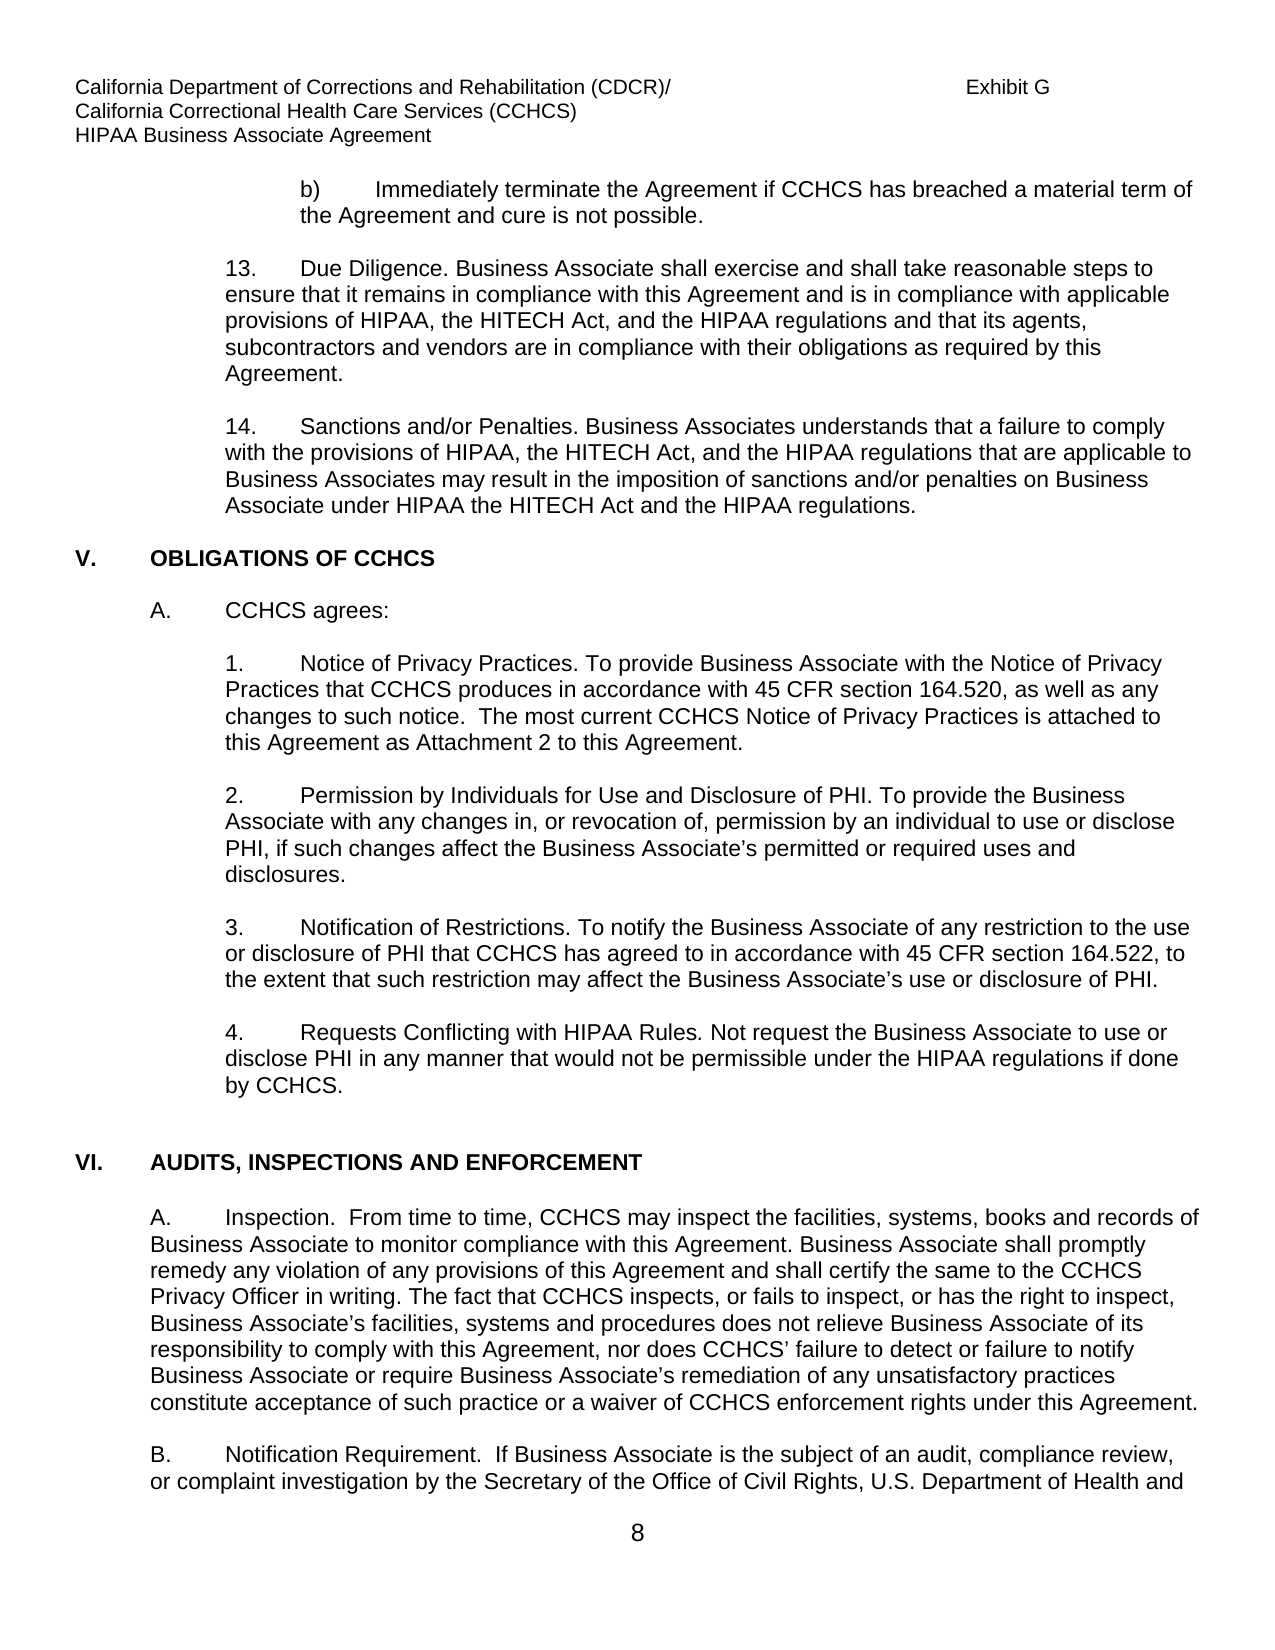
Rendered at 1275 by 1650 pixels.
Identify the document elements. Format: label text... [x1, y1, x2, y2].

list OBLIGATIONS OF CCHCS [75, 544, 1200, 571]
list AUDITS, INSPECTIONS AND ENFORCEMENT [75, 1149, 1200, 1176]
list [150, 1441, 1200, 1494]
list Requests Conflicting with HIPAA Rules. Not request the Business Associate to use or disclose PHI in any manner that would not be permissible under the HIPAA regulations if done by CCHCS. [225, 1019, 1200, 1098]
list Sanctions and/or Penalties. Business Associates understands that a failure to comply with the provisions of HIPAA, the HITECH Act, and the HIPAA regulations that are applicable to Business Associates may result in the imposition of sanctions and/or penalties on Business Associate under HIPAA the HITECH Act and the HIPAA regulations. [225, 413, 1200, 518]
list Inspection. From time to time, CCHCS may inspect the facilities, systems, books and records of Business Associate to monitor compliance with this Agreement. Business Associate shall promptly remedy any violation of any provisions of this Agreement and shall certify the same to the CCHCS Privacy Officer in writing. The fact that CCHCS inspects, or fails to inspect, or has the right to inspect, Business Associate’s facilities, systems and procedures does not relieve Business Associate of its responsibility to comply with this Agreement, nor does CCHCS’ failure to detect or failure to notify Business Associate or require Business Associate’s remediation of any unsatisfactory practices constitute acceptance of such practice or a waiver of CCHCS enforcement rights under this Agreement. [150, 1204, 1200, 1415]
list Due Diligence. Business Associate shall exercise and shall take reasonable steps to ensure that it remains in compliance with this Agreement and is in compliance with applicable provisions of HIPAA, the HITECH Act, and the HIPAA regulations and that its agents, subcontractors and vendors are in compliance with their obligations as required by this Agreement. [225, 255, 1200, 386]
list Notification of Restrictions. To notify the Business Associate of any restriction to the use or disclosure of PHI that CCHCS has agreed to in accordance with 45 CFR section 164.522, to the extent that such restriction may affect the Business Associate’s use or disclosure of PHI. [225, 913, 1200, 993]
list Notice of Privacy Practices. To provide Business Associate with the Notice of Privacy Practices that CCHCS produces in accordance with 45 CFR section 164.520, as well as any changes to such notice. The most current CCHCS Notice of Privacy Practices is attached to this Agreement as Attachment 2 to this Agreement. [225, 650, 1200, 755]
list Permission by Individuals for Use and Disclosure of PHI. To provide the Business Associate with any changes in, or revocation of, permission by an individual to use or disclose PHI, if such changes affect the Business Associate’s permitted or required uses and disclosures. [225, 782, 1200, 887]
list Immediately terminate the Agreement if CCHCS has breached a material term of the Agreement and cure is not possible. [300, 176, 1200, 228]
list CCHCS agrees: [150, 597, 1200, 624]
